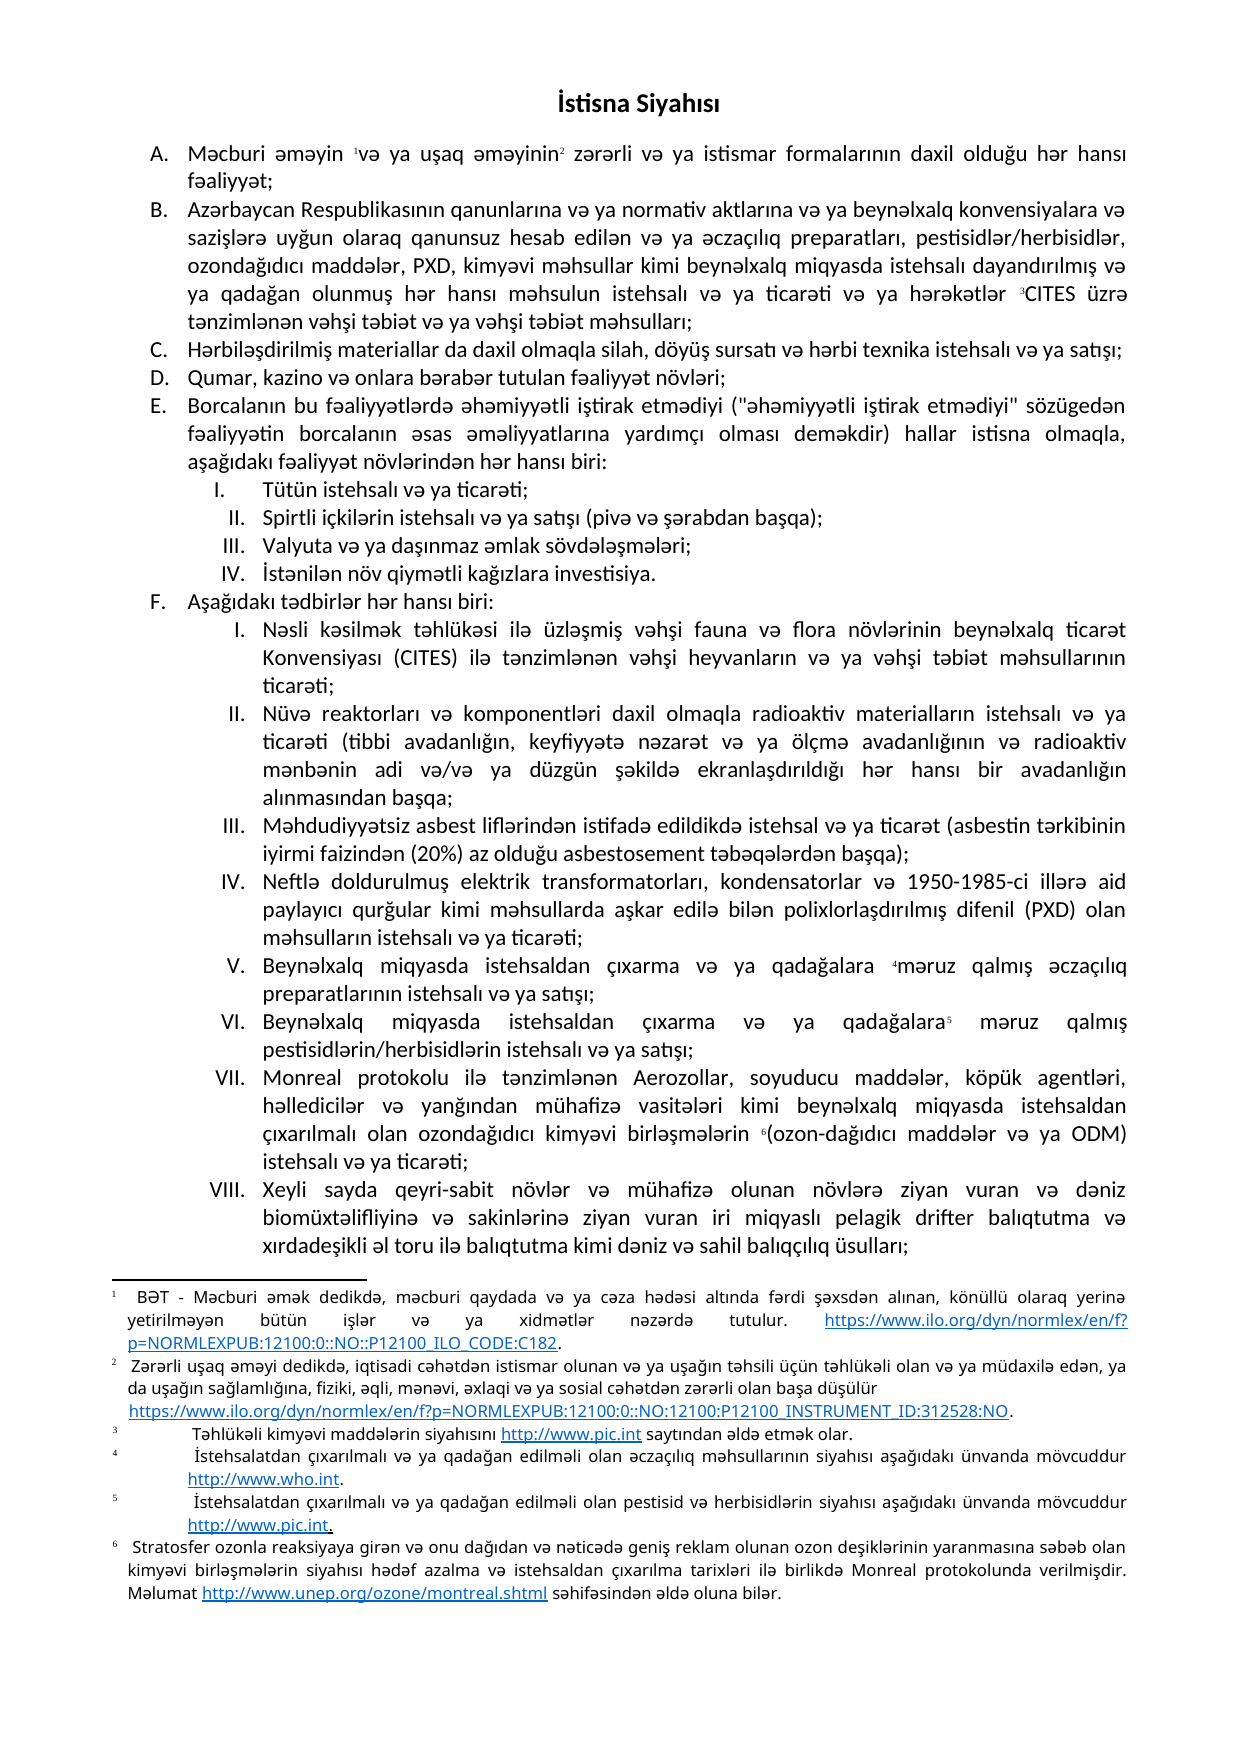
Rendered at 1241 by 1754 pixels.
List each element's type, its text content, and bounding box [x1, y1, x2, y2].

list Nəsli kəsilmək təhlükəsi ilə üzləşmiş vəhşi fauna və flora növlərinin beynəlxalq ticarət Konvensiyası (CITES) ilə tənzimlənən vəhşi heyvanların və ya vəhşi təbiət məhsullarının ticarəti; [245, 615, 1128, 699]
list İstənilən növ qiymətli kağızlara investisiya. [245, 559, 1128, 587]
list Qumar, kazino və onlara bərabər tutulan fəaliyyət növləri; [150, 363, 1128, 391]
list Beynəlxalq miqyasda istehsaldan çıxarma və ya qadağalara məruz qalmış pestisidlərin/herbisidlərin istehsalı və ya satışı; [245, 1007, 1128, 1063]
list Azərbaycan Respublikasının qanunlarına və ya normativ aktlarına və ya beynəlxalq konvensiyalara və sazişlərə uyğun olaraq qanunsuz hesab edilən və ya əczaçılıq preparatları, pestisidlər/herbisidlər, ozondağıdıcı maddələr, PXD, kimyəvi məhsullar kimi beynəlxalq miqyasda istehsalı dayandırılmış və ya qadağan olunmuş hər hansı məhsulun istehsalı və ya ticarəti və ya hərəkətlər CITES üzrə tənzimlənən vəhşi təbiət və ya vəhşi təbiət məhsulları; [150, 195, 1128, 335]
list Aşağıdakı tədbirlər hər hansı biri: [150, 587, 1128, 615]
list Valyuta və ya daşınmaz əmlak sövdələşmələri; [245, 531, 1128, 559]
list İstisna Siyahısı [150, 86, 1128, 119]
list Tütün istehsalı və ya ticarəti; [225, 475, 1128, 503]
list Məcburi əməyin və ya uşaq əməyinin zərərli və ya istismar formalarının daxil olduğu hər hansı fəaliyyət; [150, 139, 1128, 195]
list Neftlə doldurulmuş elektrik transformatorları, kondensatorlar və 1950-1985-ci illərə aid paylayıcı qurğular kimi məhsullarda aşkar edilə bilən polixlorlaşdırılmış difenil (PXD) olan məhsulların istehsalı və ya ticarəti; [245, 867, 1128, 951]
list Nüvə reaktorları və komponentləri daxil olmaqla radioaktiv materialların istehsalı və ya ticarəti (tibbi avadanlığın, keyfiyyətə nəzarət və ya ölçmə avadanlığının və radioaktiv mənbənin adi və/və ya düzgün şəkildə ekranlaşdırıldığı hər hansı bir avadanlığın alınmasından başqa; [245, 699, 1128, 811]
list Məhdudiyyətsiz asbest liflərindən istifadə edildikdə istehsal və ya ticarət (asbestin tərkibinin iyirmi faizindən (20%) az olduğu asbestosement təbəqələrdən başqa); [245, 811, 1128, 867]
list Spirtli içkilərin istehsalı və ya satışı (pivə və şərabdan başqa); [245, 503, 1128, 531]
list Monreal protokolu ilə tənzimlənən Aerozollar, soyuducu maddələr, köpük agentləri, həlledicilər və yanğından mühafizə vasitələri kimi beynəlxalq miqyasda istehsaldan çıxarılmalı olan ozondağıdıcı kimyəvi birləşmələrin (ozon-dağıdıcı maddələr və ya ODM) istehsalı və ya ticarəti; [245, 1063, 1128, 1175]
list Xeyli sayda qeyri-sabit növlər və mühafizə olunan növlərə ziyan vuran və dəniz biomüxtəlifliyinə və sakinlərinə ziyan vuran iri miqyaslı pelagik drifter balıqtutma və xırdadeşikli əl toru ilə balıqtutma kimi dəniz və sahil balıqçılıq üsulları; [245, 1175, 1128, 1259]
list Hərbiləşdirilmiş materiallar da daxil olmaqla silah, döyüş sursatı və hərbi texnika istehsalı və ya satışı; [150, 335, 1128, 363]
list Beynəlxalq miqyasda istehsaldan çıxarma və ya qadağalara məruz qalmış əczaçılıq preparatlarının istehsalı və ya satışı; [245, 951, 1128, 1007]
list Borcalanın bu fəaliyyətlərdə əhəmiyyətli iştirak etmədiyi ("əhəmiyyətli iştirak etmədiyi" sözügedən fəaliyyətin borcalanın əsas əməliyyatlarına yardımçı olması deməkdir) hallar istisna olmaqla, aşağıdakı fəaliyyət növlərindən hər hansı biri: [150, 391, 1128, 475]
